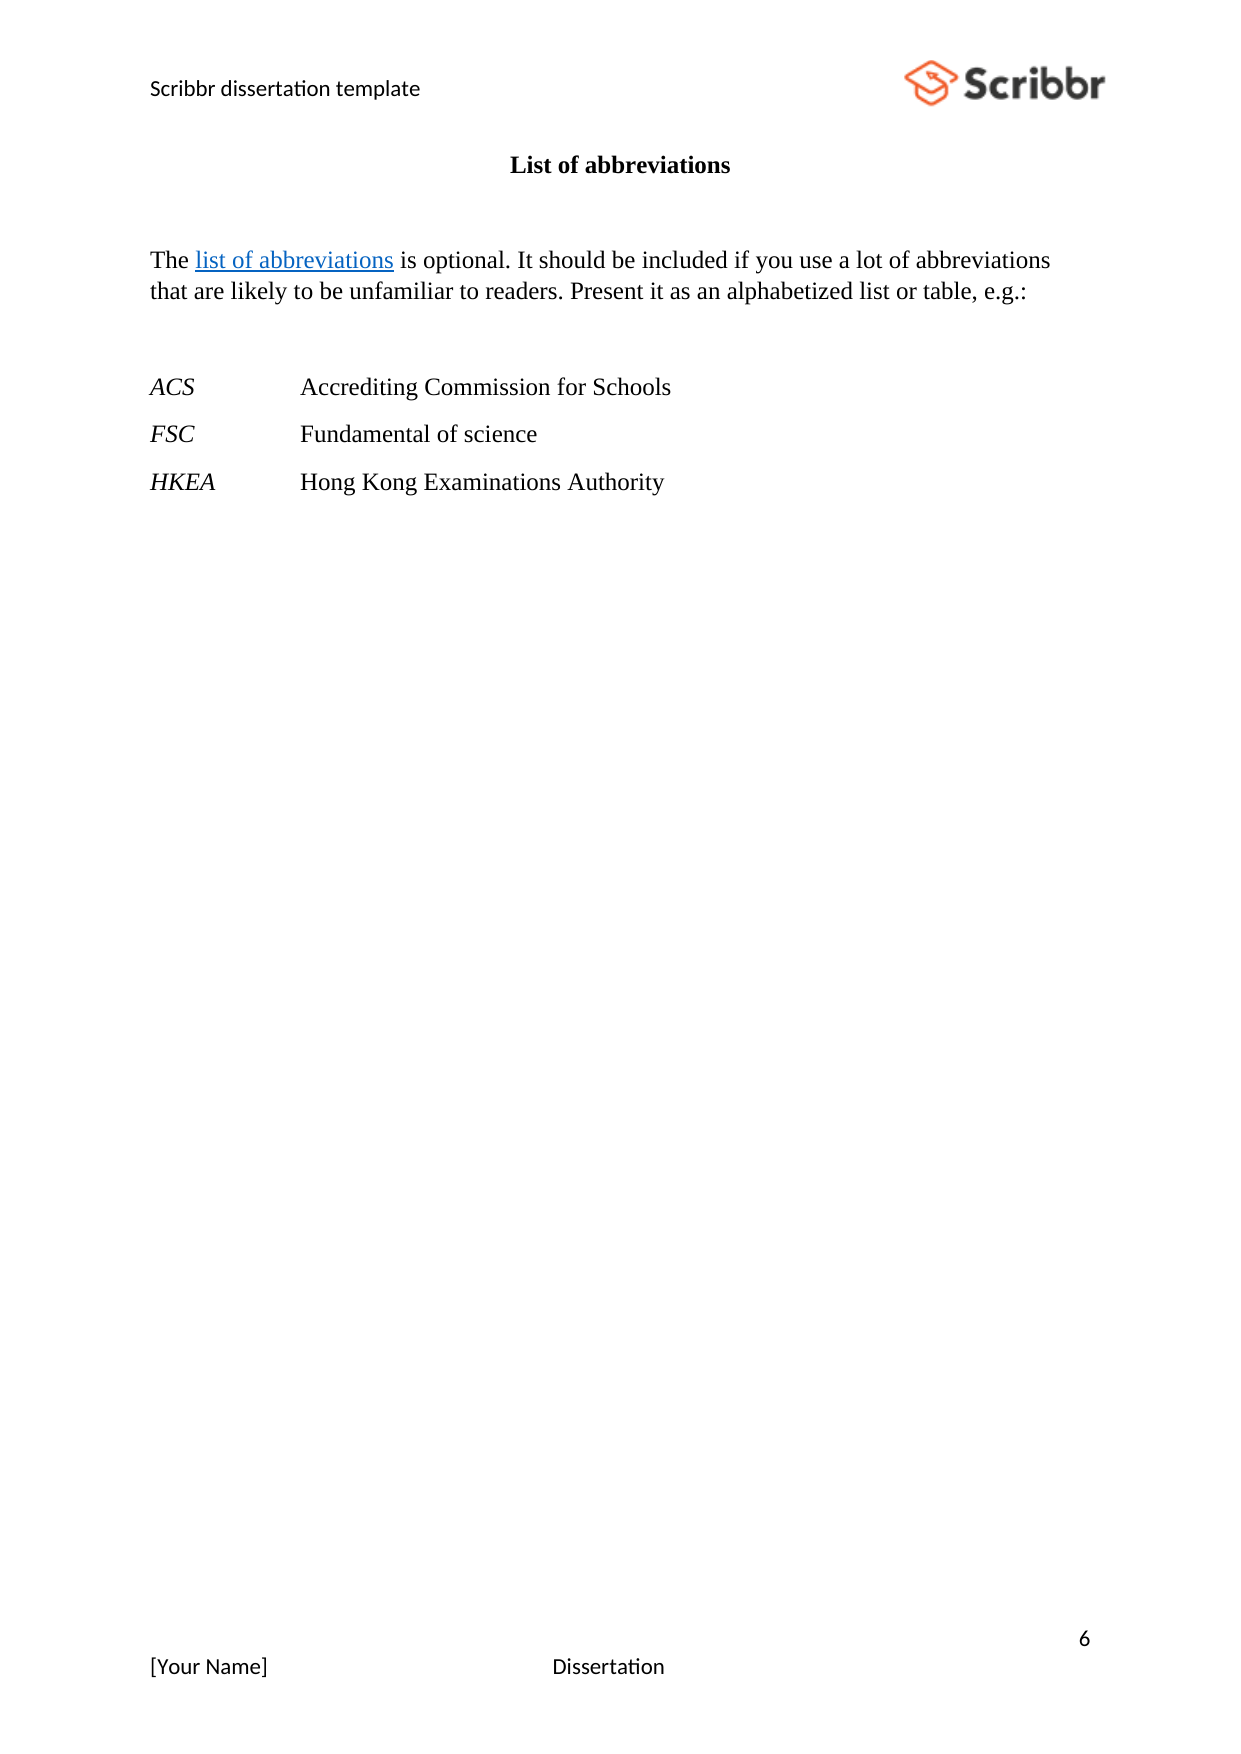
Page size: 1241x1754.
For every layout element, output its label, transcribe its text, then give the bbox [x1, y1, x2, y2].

subtitle List of abbreviations [150, 150, 1090, 179]
text FSC Fundamental of science [150, 419, 1090, 448]
text HKEA Hong Kong Examinations Authority [150, 467, 1090, 496]
text The list of abbreviations is optional. It should be included if you use a lot of abbreviations that are likely to be unfamiliar to readers. Present it as an alphabetized list or table, e.g.: [150, 245, 1090, 305]
text ACS Accrediting Commission for Schools [150, 372, 1090, 401]
picture [903, 60, 1107, 108]
